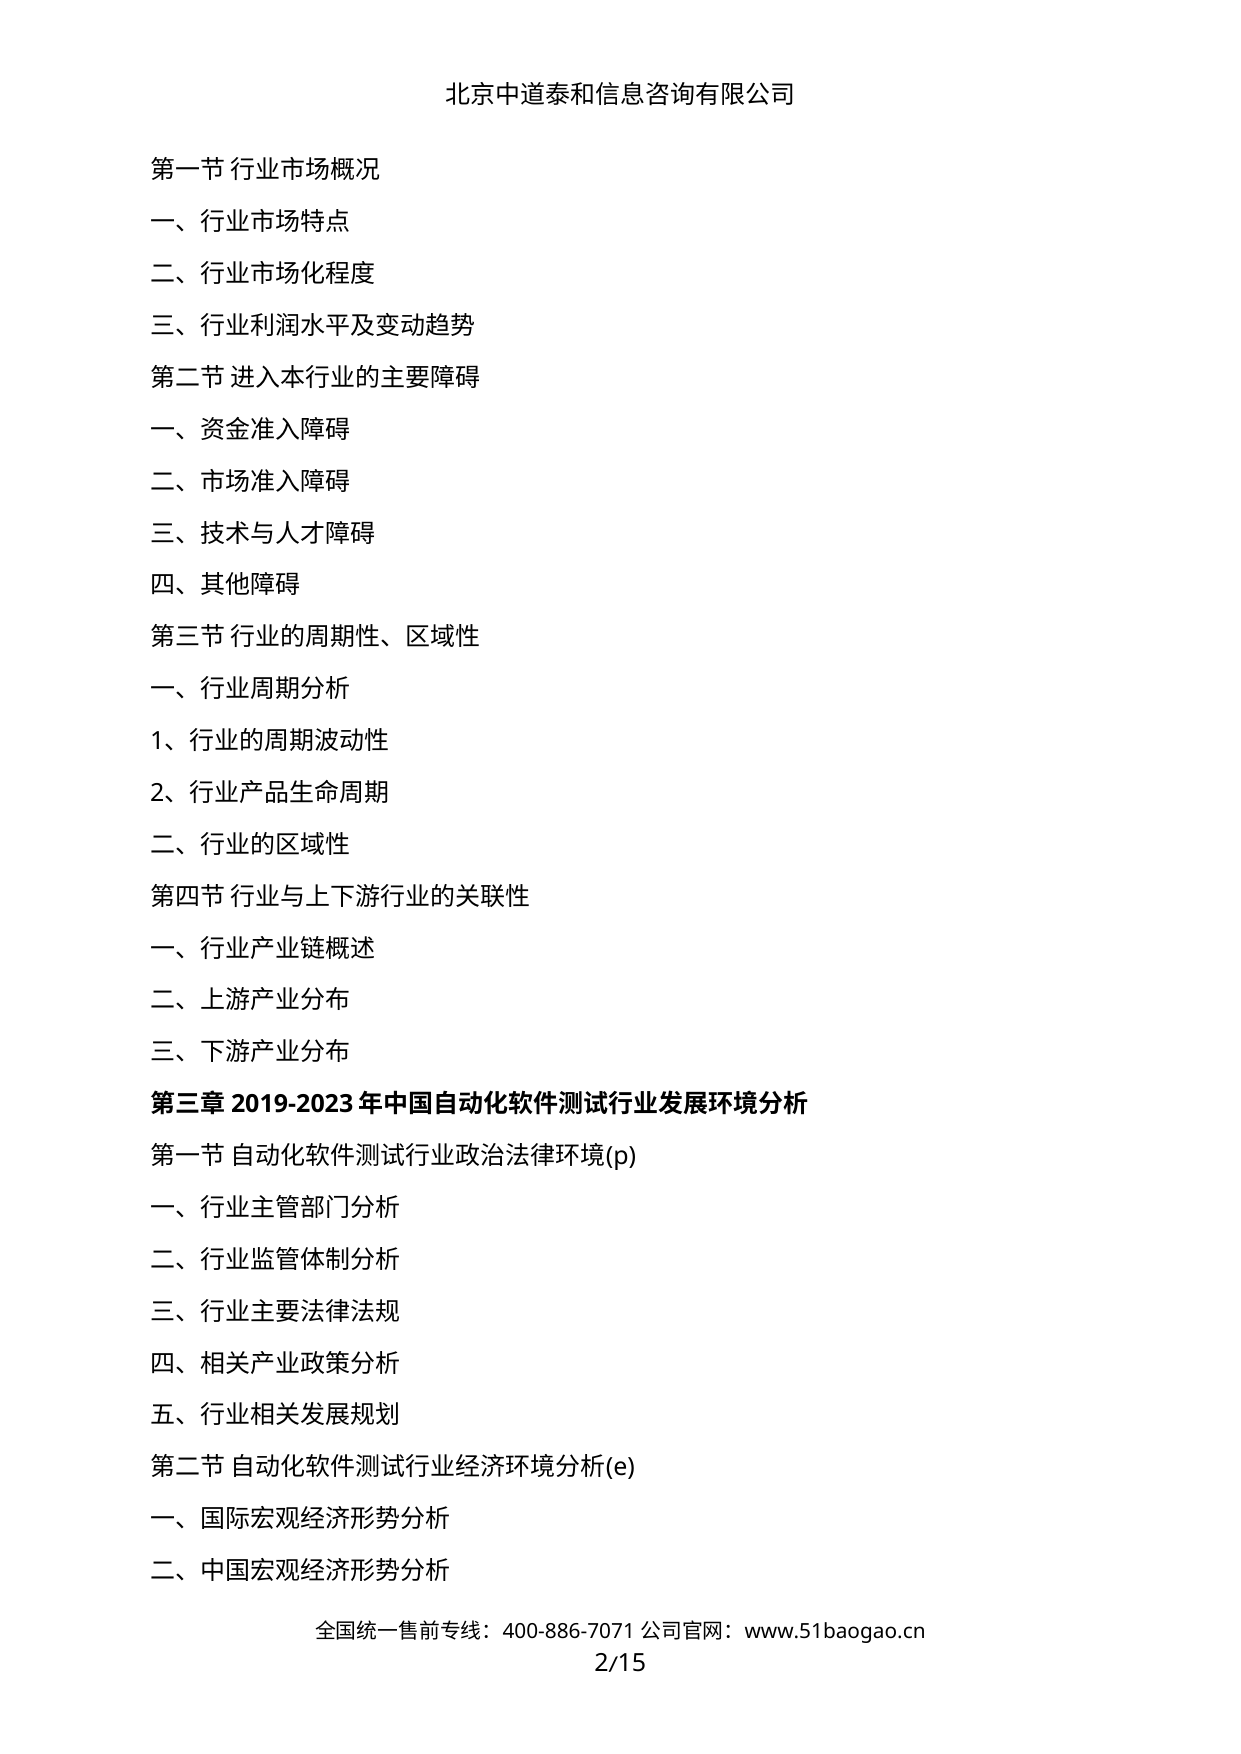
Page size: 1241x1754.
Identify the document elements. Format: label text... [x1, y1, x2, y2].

text 一、行业产业链概述 [150, 928, 1090, 964]
text 一、行业市场特点 [150, 202, 1090, 238]
text 第一节 行业市场概况 [150, 150, 1090, 186]
text 二、行业的区域性 [150, 824, 1090, 861]
text 二、上游产业分布 [150, 980, 1090, 1016]
text 第二节 自动化软件测试行业经济环境分析(e) [150, 1447, 1090, 1483]
text 第三节 行业的周期性、区域性 [150, 617, 1090, 653]
text 2、行业产品生命周期 [150, 772, 1090, 809]
text 三、技术与人才障碍 [150, 513, 1090, 549]
text 一、国际宏观经济形势分析 [150, 1499, 1090, 1535]
text 三、行业利润水平及变动趋势 [150, 306, 1090, 342]
text 一、资金准入障碍 [150, 409, 1090, 446]
text 第二节 进入本行业的主要障碍 [150, 357, 1090, 394]
text 三、行业主要法律法规 [150, 1291, 1090, 1327]
text 第三章 2019-2023年中国自动化软件测试行业发展环境分析 [150, 1084, 1090, 1120]
text 四、其他障碍 [150, 565, 1090, 601]
text 1、行业的周期波动性 [150, 721, 1090, 757]
text 二、行业监管体制分析 [150, 1239, 1090, 1276]
text 二、行业市场化程度 [150, 254, 1090, 290]
text 一、行业主管部门分析 [150, 1187, 1090, 1224]
text 第一节 自动化软件测试行业政治法律环境(p) [150, 1136, 1090, 1172]
text 二、中国宏观经济形势分析 [150, 1551, 1090, 1587]
text 五、行业相关发展规划 [150, 1395, 1090, 1431]
text 四、相关产业政策分析 [150, 1343, 1090, 1379]
text 第四节 行业与上下游行业的关联性 [150, 876, 1090, 912]
text 一、行业周期分析 [150, 669, 1090, 705]
text 二、市场准入障碍 [150, 461, 1090, 497]
text 三、下游产业分布 [150, 1032, 1090, 1068]
